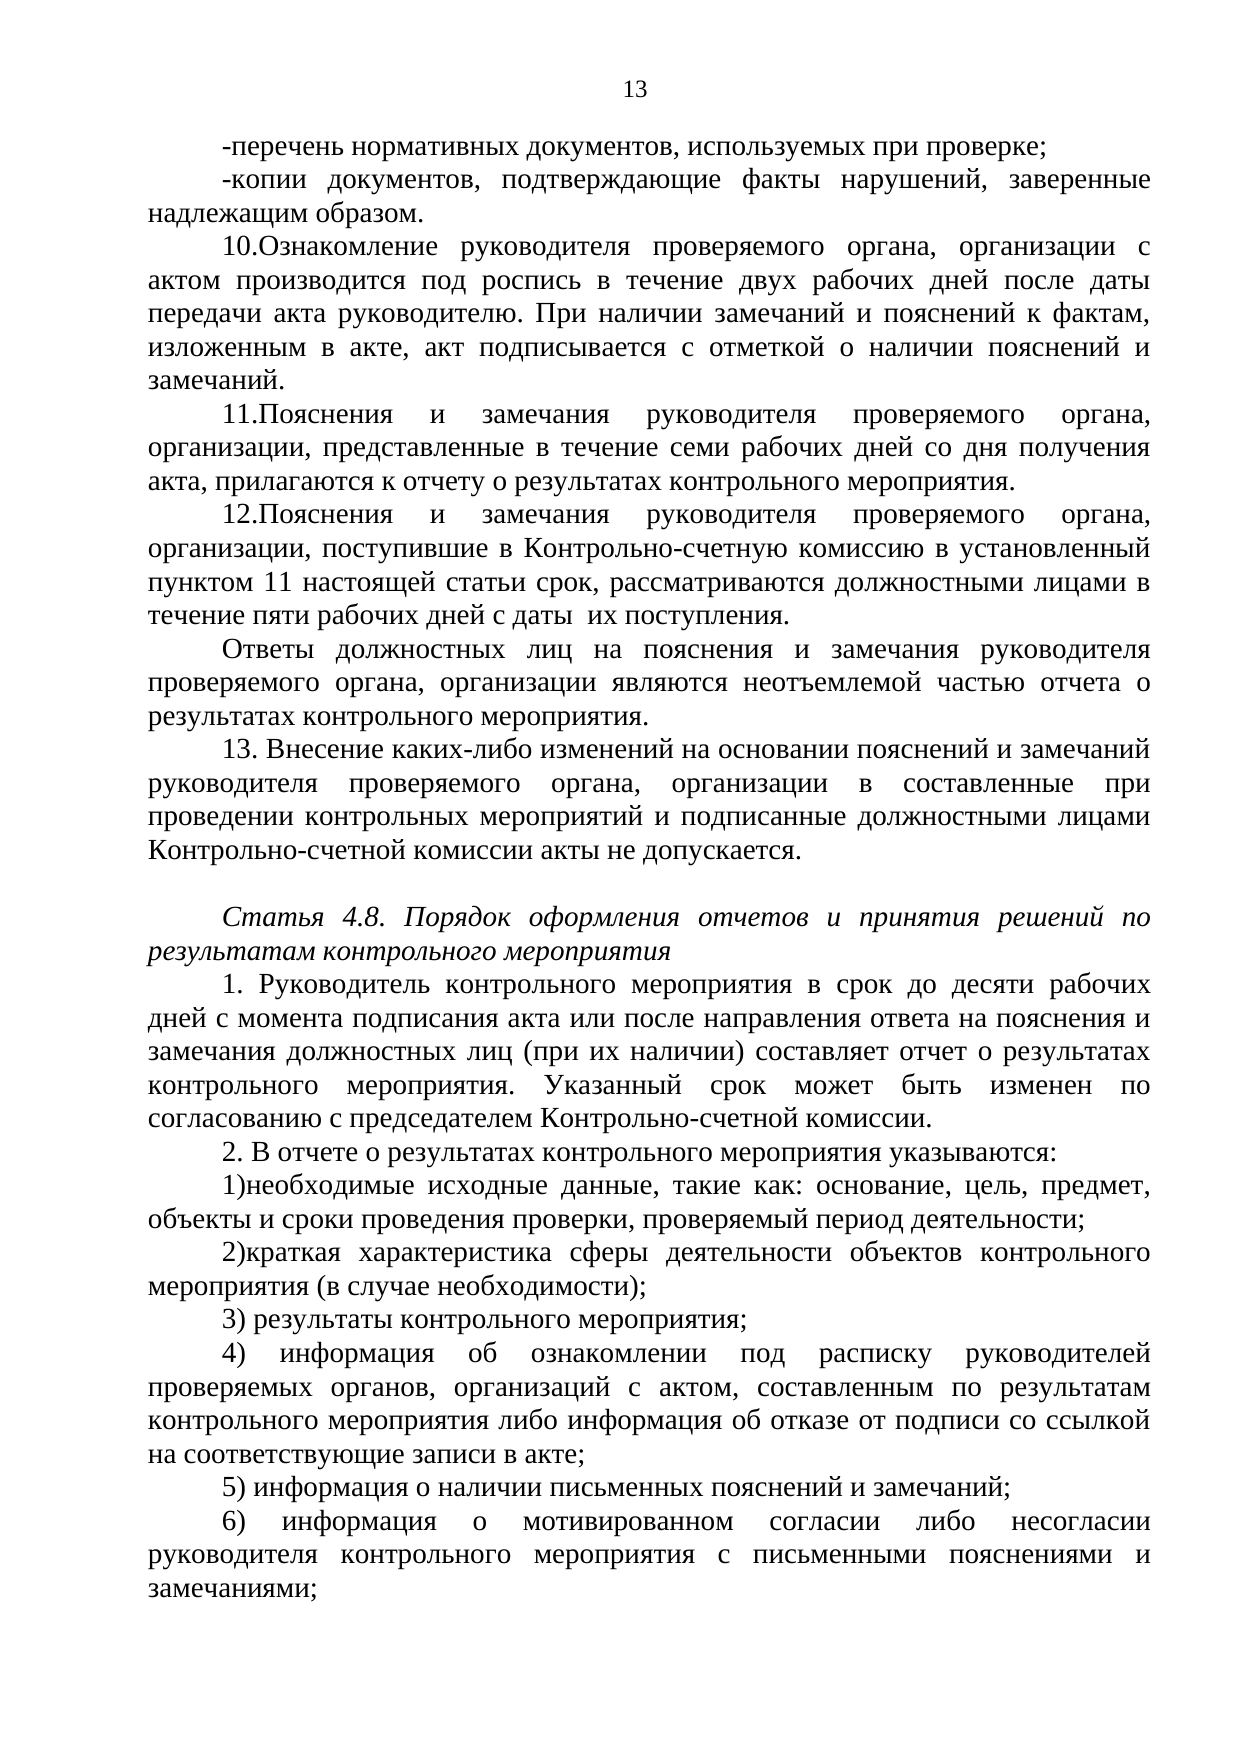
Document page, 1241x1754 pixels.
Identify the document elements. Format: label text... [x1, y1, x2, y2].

text 5) информация о наличии письменных пояснений и замечаний; [148, 1469, 1152, 1503]
text -перечень нормативных документов, используемых при проверке; [148, 128, 1152, 161]
text 6) информация о мотивированном согласии либо несогласии руководителя контрольного мероприятия с письменными пояснениями и замечаниями; [148, 1503, 1152, 1603]
text 3) результаты контрольного мероприятия; [148, 1302, 1152, 1335]
text 10.Ознакомление руководителя проверяемого органа, организации с актом производится под роспись в течение двух рабочих дней после даты передачи акта руководителю. При наличии замечаний и пояснений к фактам, изложенным в акте, акт подписывается с отметкой о наличии пояснений и замечаний. [148, 228, 1152, 396]
text 2)краткая характеристика сферы деятельности объектов контрольного мероприятия (в случае необходимости); [148, 1234, 1152, 1302]
text 2. В отчете о результатах контрольного мероприятия указываются: [148, 1134, 1152, 1167]
text 4) информация об ознакомлении под расписку руководителей проверяемых органов, организаций с актом, составленным по результатам контрольного мероприятия либо информация об отказе от подписи со ссылкой на соответствующие записи в акте; [148, 1335, 1152, 1469]
text 1. Руководитель контрольного мероприятия в срок до десяти рабочих дней с момента подписания акта или после направления ответа на пояснения и замечания должностных лиц (при их наличии) составляет отчет о результатах контрольного мероприятия. Указанный срок может быть изменен по согласованию с председателем Контрольно-счетной комиссии. [148, 966, 1152, 1134]
text Статья 4.8. Порядок оформления отчетов и принятия решений по результатам контрольного мероприятия [148, 899, 1152, 966]
text 13. Внесение каких-либо изменений на основании пояснений и замечаний руководителя проверяемого органа, организации в составленные при проведении контрольных мероприятий и подписанные должностными лицами Контрольно-счетной комиссии акты не допускается. [148, 731, 1152, 866]
text 12.Пояснения и замечания руководителя проверяемого органа, организации, поступившие в Контрольно-счетную комиссию в установленный пунктом 11 настоящей статьи срок, рассматриваются должностными лицами в течение пяти рабочих дней с даты их поступления. [148, 497, 1152, 631]
text 1)необходимые исходные данные, такие как: основание, цель, предмет, объекты и сроки проведения проверки, проверяемый период деятельности; [148, 1167, 1152, 1234]
text 11.Пояснения и замечания руководителя проверяемого органа, организации, представленные в течение семи рабочих дней со дня получения акта, прилагаются к отчету о результатах контрольного мероприятия. [148, 396, 1152, 497]
text -копии документов, подтверждающие факты нарушений, заверенные надлежащим образом. [148, 161, 1152, 228]
text Ответы должностных лиц на пояснения и замечания руководителя проверяемого органа, организации являются неотъемлемой частью отчета о результатах контрольного мероприятия. [148, 631, 1152, 731]
